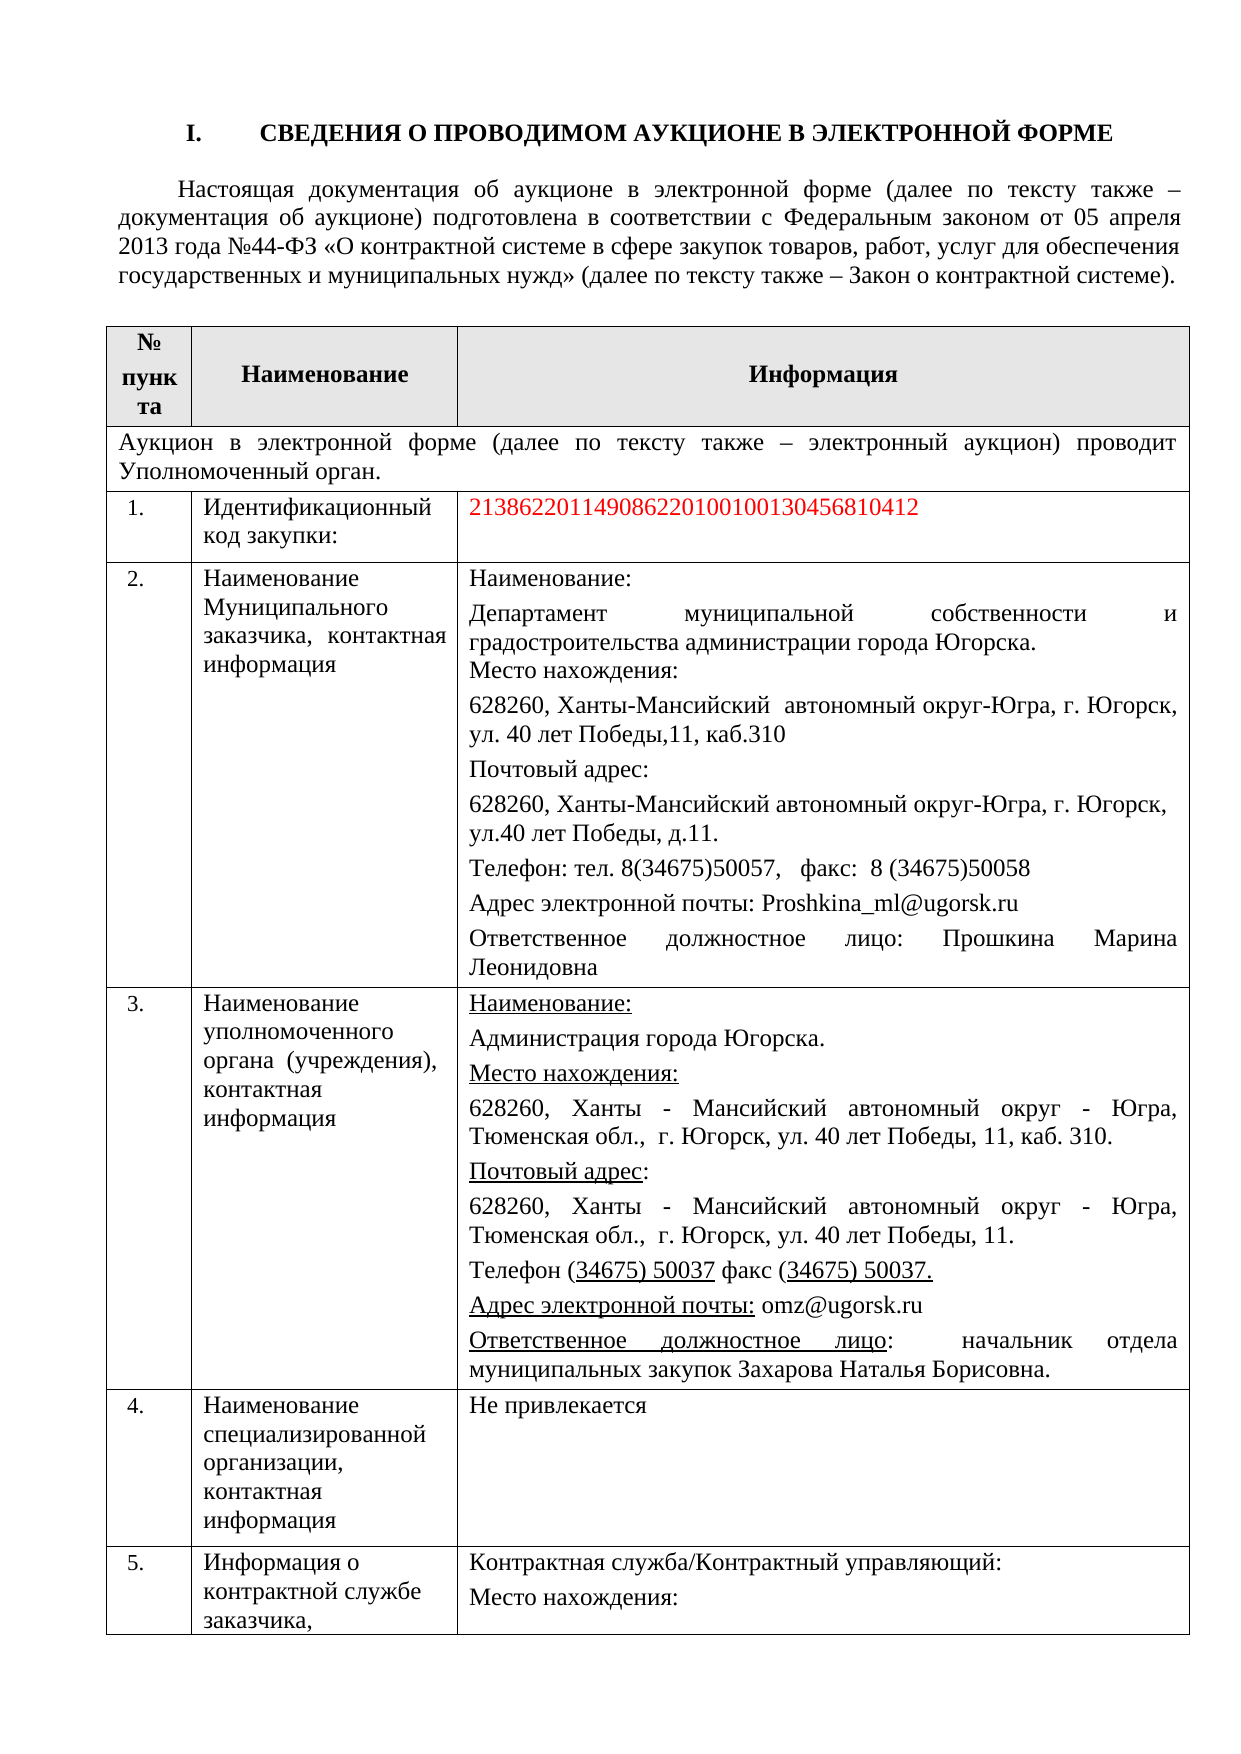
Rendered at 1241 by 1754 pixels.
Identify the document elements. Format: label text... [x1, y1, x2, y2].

table_cell Идентификационный код закупки: [192, 492, 457, 562]
table_cell Наименование специализированной организации, контактная информация [192, 1390, 457, 1546]
table_cell [107, 988, 191, 1389]
table_cell Наименование: Департамент муниципальной собственности и градостроительства администрации города Югорска. Место нахождения: 628260, Ханты-Мансийский автономный округ-Югра, г. Югорск, ул. 40 лет Победы,11, каб.310 Почтовый адрес: 628260, Ханты-Мансийский автономный округ-Югра, г. Югорск, ул.40 лет Победы, д.11. Телефон: тел. 8(34675)50057, факс: 8 (34675)50058 Адрес электронной почты: Proshkina_ml@ugorsk.ru Ответственное должностное лицо: Прошкина Марина Леонидовна [458, 563, 1189, 987]
table_cell Не привлекается [458, 1390, 1189, 1546]
table_header № пункта [107, 327, 191, 426]
table_cell [107, 1390, 191, 1546]
table_cell Наименование Муниципального заказчика, контактная информация [192, 563, 457, 987]
table_cell [107, 563, 191, 987]
text I. СВЕДЕНИЯ О ПРОВОДИМОМ АУКЦИОНЕ В ЭЛЕКТРОННОЙ ФОРМЕ [118, 118, 1181, 147]
table_header Наименование [192, 327, 457, 426]
table_cell [107, 492, 191, 562]
text Настоящая документация об аукционе в электронной форме (далее по тексту также – документация об аукционе) подготовлена в соответствии с Федеральным законом от 05 апреля 2013 года №44-ФЗ «О контрактной системе в сфере закупок товаров, работ, услуг для обеспечения государственных и муниципальных нужд» (далее по тексту также – Закон о контрактной системе). [118, 174, 1181, 289]
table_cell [192, 1547, 457, 1633]
table_cell 213862201149086220100100130456810412 [458, 492, 1189, 562]
table_header Информация [458, 327, 1189, 426]
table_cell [458, 1547, 1189, 1633]
table_cell Наименование: Администрация города Югорска. Место нахождения: 628260, Ханты - Мансийский автономный округ - Югра, Тюменская обл., г. Югорск, ул. 40 лет Победы, 11, каб. 310. Почтовый адрес: 628260, Ханты - Мансийский автономный округ - Югра, Тюменская обл., г. Югорск, ул. 40 лет Победы, 11. Телефон (34675) 50037 факс (34675) 50037. Адрес электронной почты: omz@ugorsk.ru Ответственное должностное лицо: начальник отдела муниципальных закупок Захарова Наталья Борисовна. [458, 988, 1189, 1389]
table_cell [107, 1547, 191, 1633]
table_cell Аукцион в электронной форме (далее по тексту также – электронный аукцион) проводит Уполномоченный орган. [107, 427, 1189, 491]
table_cell Наименование уполномоченного органа (учреждения), контактная информация [192, 988, 457, 1389]
